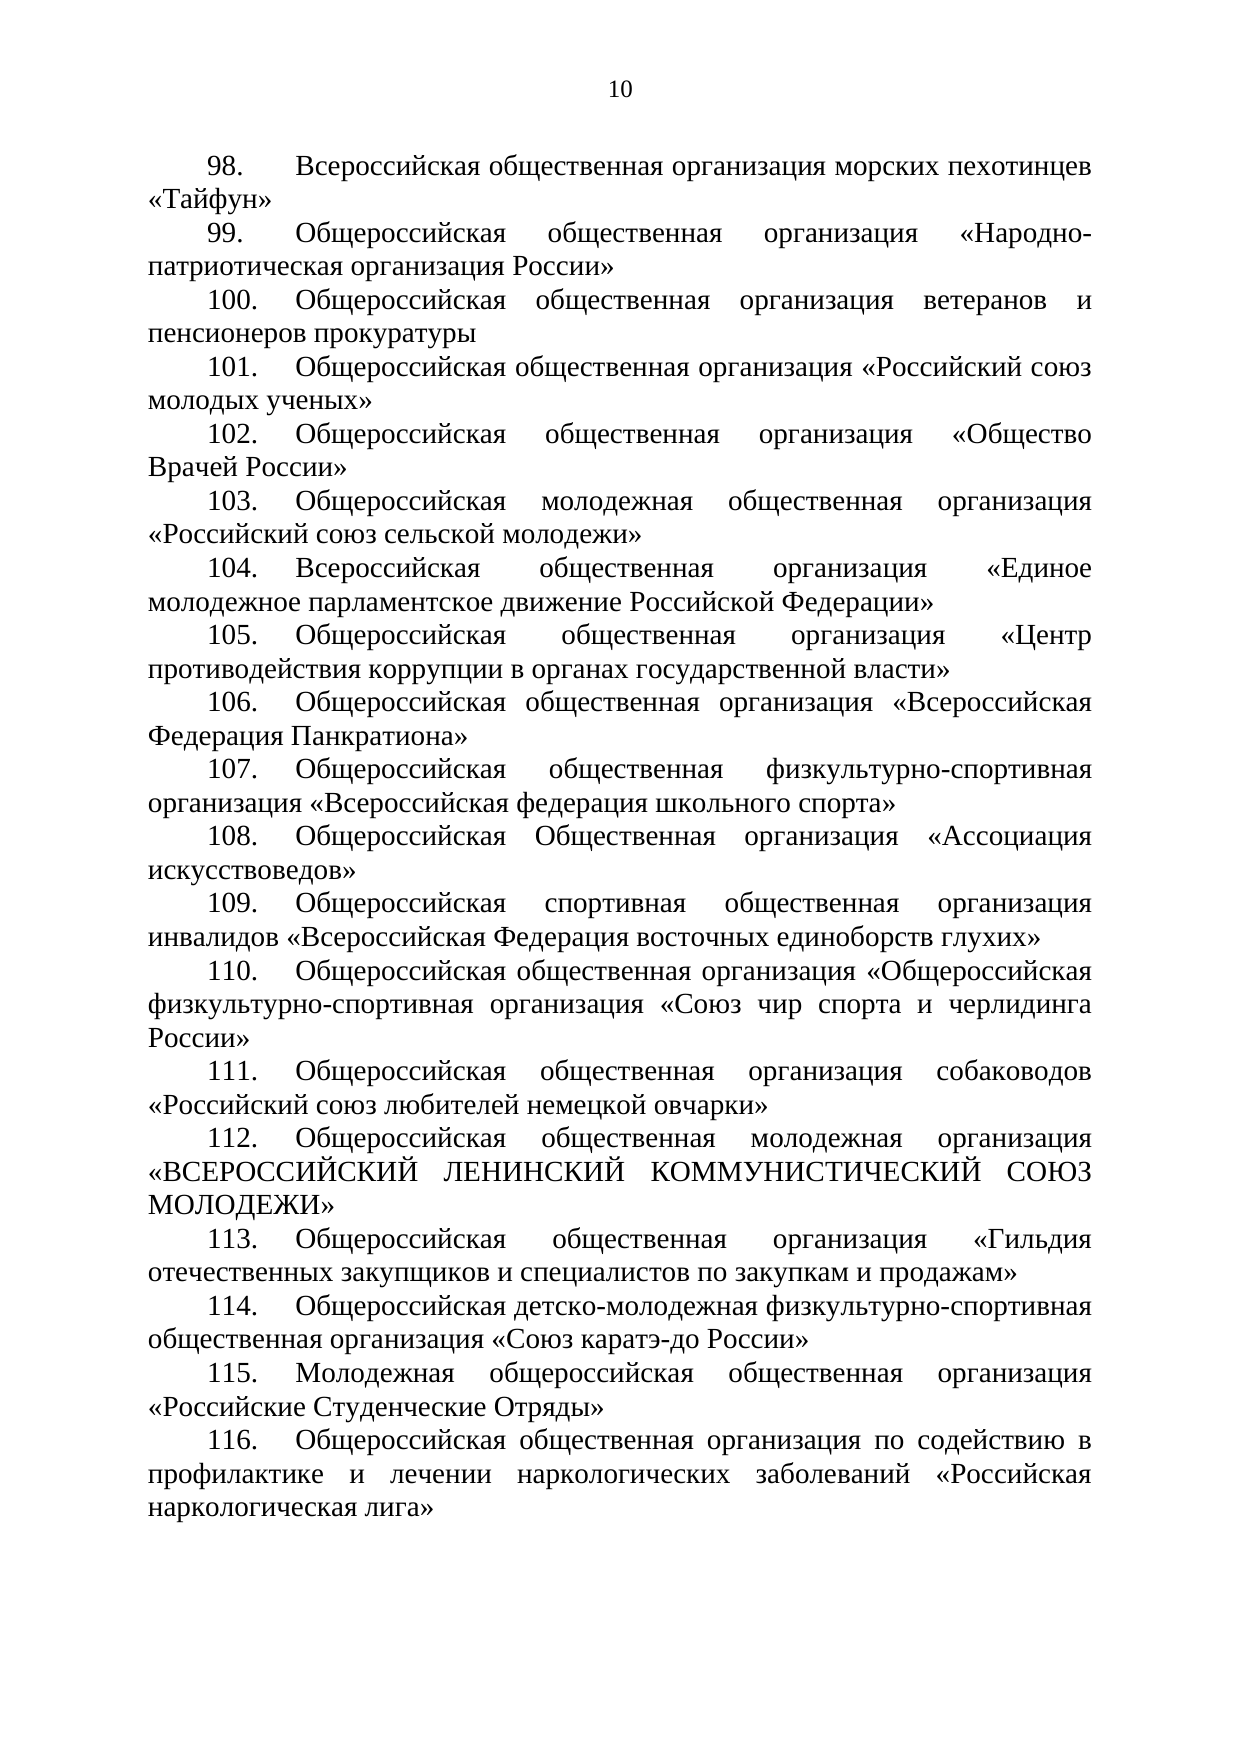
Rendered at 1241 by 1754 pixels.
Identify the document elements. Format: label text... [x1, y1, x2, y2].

list Общероссийская общественная организация «Общество Врачей России» [148, 416, 1092, 483]
list Всероссийская общественная организация морских пехотинцев «Тайфун» [148, 148, 1092, 215]
list Общероссийская общественная организация «Всероссийская Федерация Панкратиона» [148, 684, 1092, 751]
list Всероссийская общественная организация «Единое молодежное парламентское движение Российской Федерации» [148, 550, 1092, 617]
list Общероссийская детско-молодежная физкультурно-спортивная общественная организация «Союз каратэ-до России» [148, 1288, 1092, 1355]
list Общероссийская общественная организация «Общероссийская физкультурно-спортивная организация «Союз чир спорта и черлидинга России» [148, 953, 1092, 1053]
list Общероссийская Общественная организация «Ассоциация искусствоведов» [148, 818, 1092, 886]
list Общероссийская общественная организация «Гильдия отечественных закупщиков и специалистов по закупкам и продажам» [148, 1221, 1092, 1288]
list Общероссийская общественная организация «Центр противодействия коррупции в органах государственной власти» [148, 617, 1092, 684]
list Общероссийская молодежная общественная организация «Российский союз сельской молодежи» [148, 483, 1092, 550]
list Общероссийская общественная организация «Народно-патриотическая организация России» [148, 215, 1092, 282]
list Общероссийская общественная организация собаководов «Российский союз любителей немецкой овчарки» [148, 1053, 1092, 1120]
list Общероссийская общественная организация ветеранов и пенсионеров прокуратуры [148, 282, 1092, 349]
list Общероссийская общественная молодежная организация «ВСЕРОССИЙСКИЙ ЛЕНИНСКИЙ КОММУНИСТИЧЕСКИЙ СОЮЗ МОЛОДЕЖИ» [148, 1120, 1092, 1221]
list Общероссийская общественная организация «Российский союз молодых ученых» [148, 349, 1092, 416]
list Молодежная общероссийская общественная организация «Российские Студенческие Отряды» [148, 1355, 1092, 1422]
list Общероссийская общественная физкультурно-спортивная организация «Всероссийская федерация школьного спорта» [148, 751, 1092, 818]
list Общероссийская спортивная общественная организация инвалидов «Всероссийская Федерация восточных единоборств глухих» [148, 886, 1092, 953]
list Общероссийская общественная организация по содействию в профилактике и лечении наркологических заболеваний «Российская наркологическая лига» [148, 1422, 1092, 1523]
